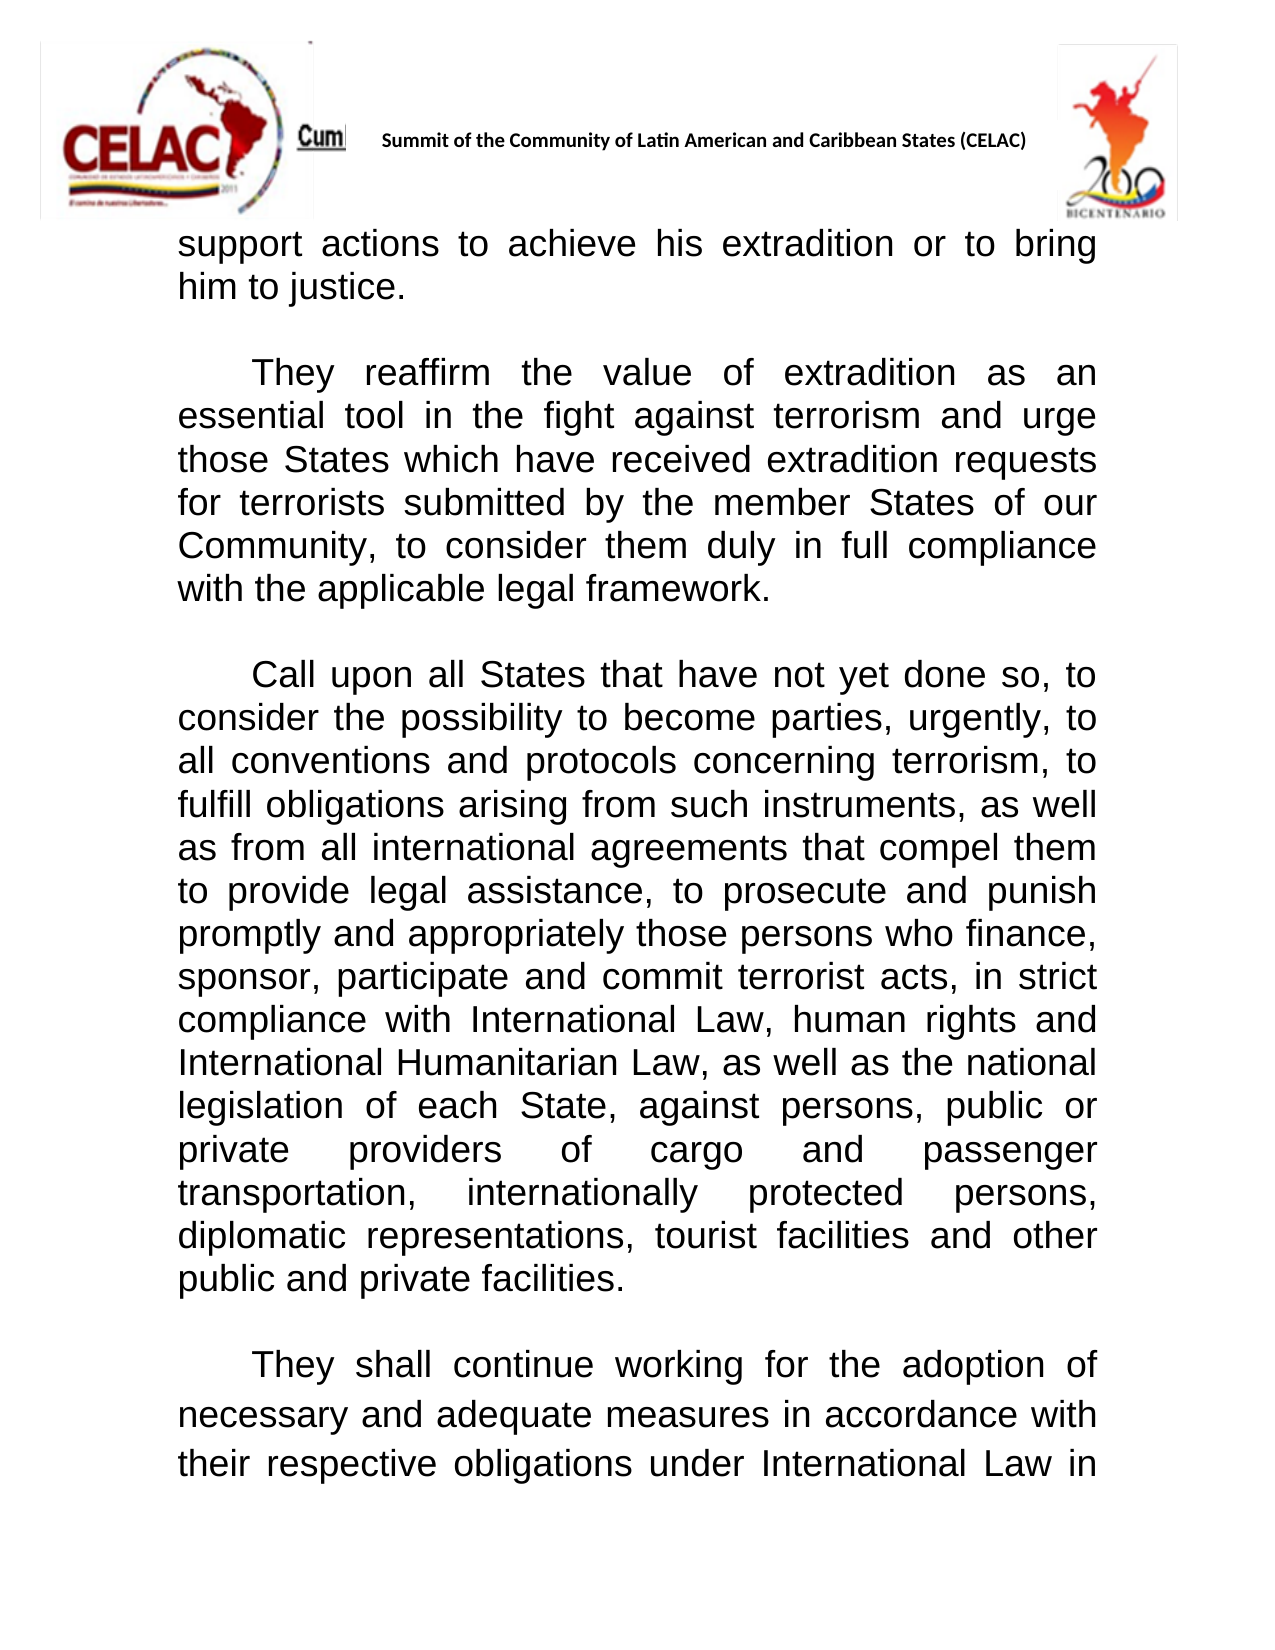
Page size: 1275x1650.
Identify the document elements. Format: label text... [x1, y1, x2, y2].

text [177, 1342, 1098, 1485]
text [177, 179, 1098, 307]
text They reaffirm the value of extradition as an essential tool in the fight against terrorism and urge those States which have received extradition requests for terrorists submitted by the member States of our Community, to consider them duly in full compliance with the applicable legal framework. [177, 351, 1098, 609]
text Call upon all States that have not yet done so, to consider the possibility to become parties, urgently, to all conventions and protocols concerning terrorism, to fulfill obligations arising from such instruments, as well as from all international agreements that compel them to provide legal assistance, to prosecute and punish promptly and appropriately those persons who finance, sponsor, participate and commit terrorist acts, in strict compliance with International Law, human rights and International Humanitarian Law, as well as the national legislation of each State, against persons, public or private providers of cargo and passenger transportation, internationally protected persons, diplomatic representations, tourist facilities and other public and private facilities. [177, 652, 1098, 1299]
picture [38, 40, 1179, 221]
